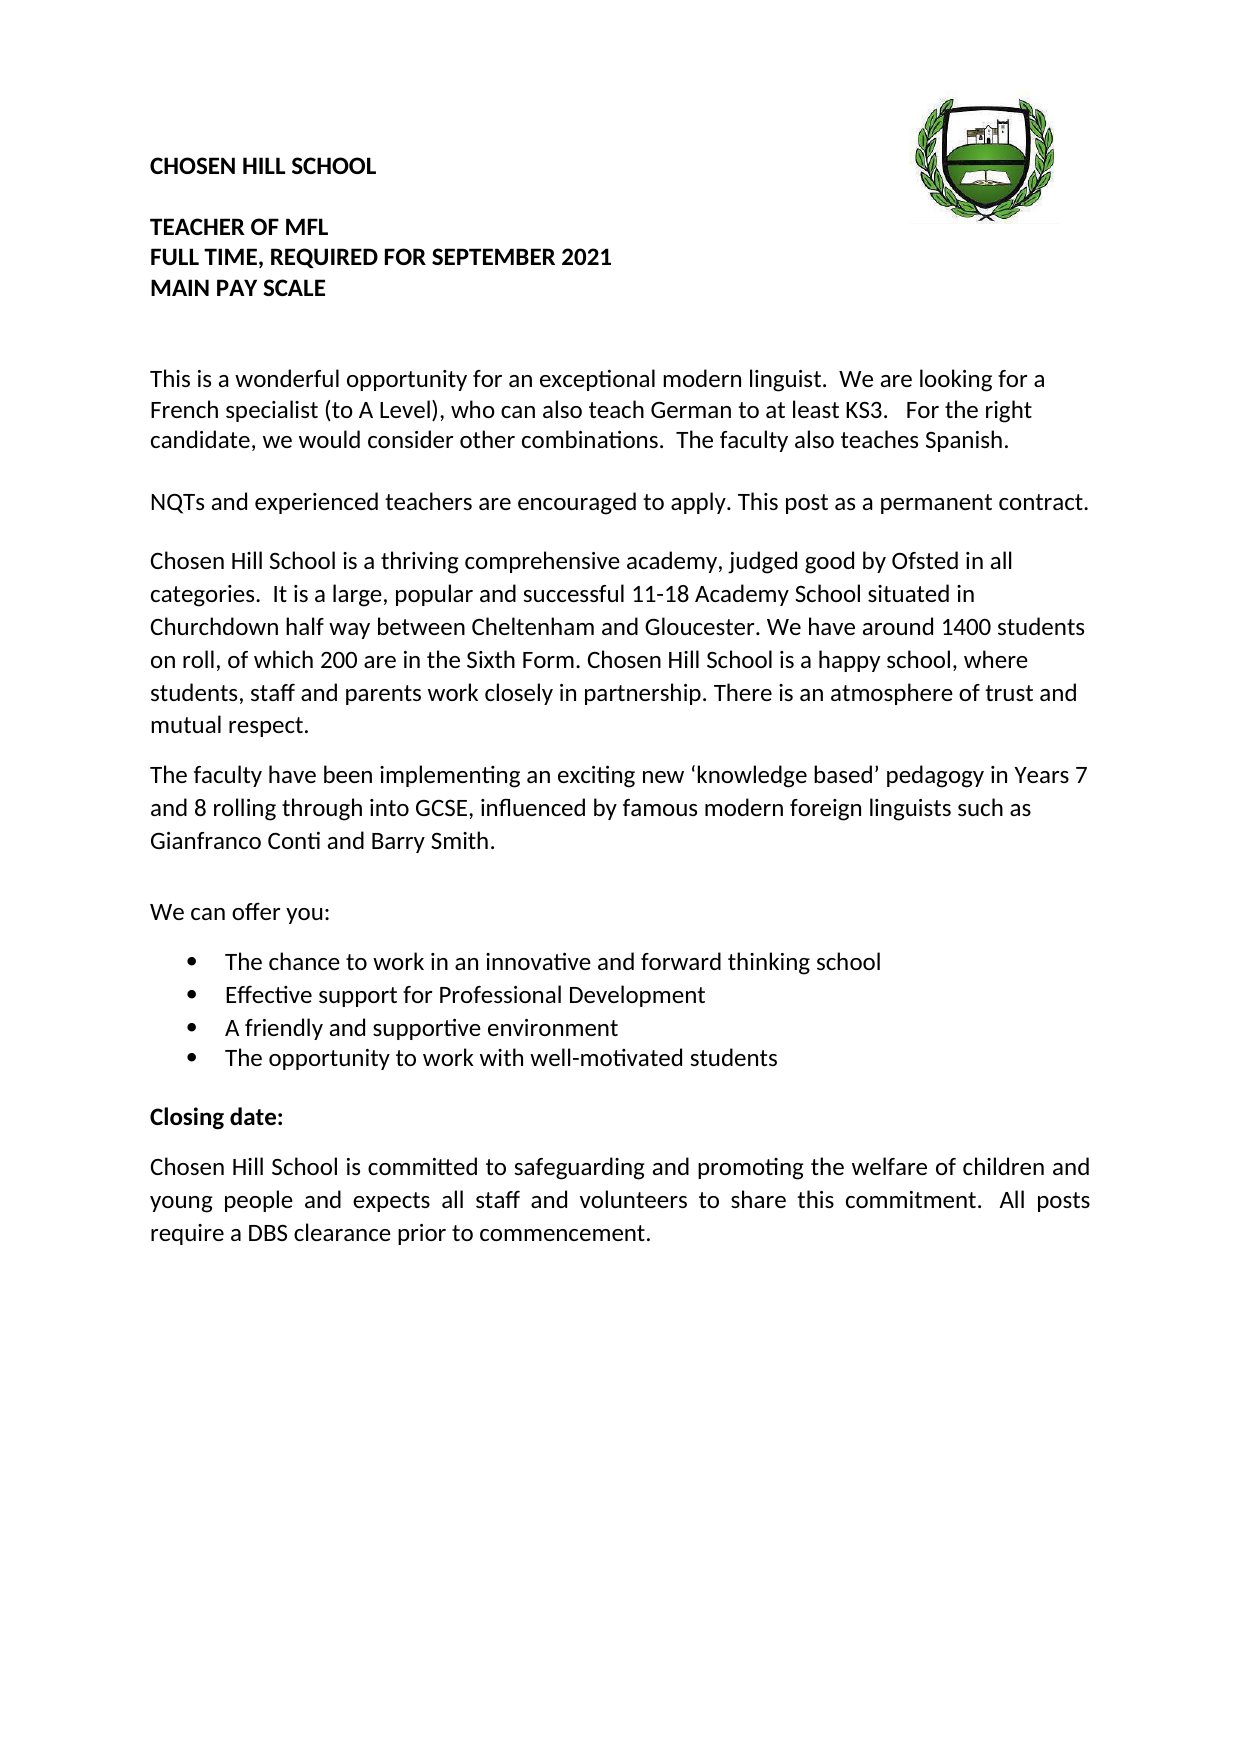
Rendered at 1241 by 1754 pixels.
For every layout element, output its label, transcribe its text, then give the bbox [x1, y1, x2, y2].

text Chosen Hill School is a thriving comprehensive academy, judged good by Ofsted in all categories. It is a large, popular and successful 11-18 Academy School situated in Churchdown half way between Cheltenham and Gloucester. We have around 1400 students on roll, of which 200 are in the Sixth Form. Chosen Hill School is a happy school, where students, staff and parents work closely in partnership. There is an atmosphere of trust and mutual respect. [150, 545, 1090, 740]
list The chance to work in an innovative and forward thinking school [187, 946, 1090, 976]
list Effective support for Professional Development [187, 979, 1090, 1009]
text This is a wonderful opportunity for an exceptional modern linguist. We are looking for a French specialist (to A Level), who can also teach German to at least KS3. For the right candidate, we would consider other combinations. The faculty also teaches Spanish. [150, 364, 1090, 455]
text Closing date: [150, 1102, 1090, 1132]
picture [909, 91, 1060, 150]
picture [909, 181, 1060, 211]
text Chosen Hill School is committed to safeguarding and promoting the welfare of children and young people and expects all staff and volunteers to share this commitment. All posts require a DBS clearance prior to commencement. [150, 1151, 1090, 1247]
text NQTs and experienced teachers are encouraged to apply. This post as a permanent contract. [150, 486, 1090, 516]
list A friendly and supportive environment [187, 1012, 1090, 1042]
text FULL TIME, REQUIRED FOR SEPTEMBER 2021 [150, 242, 1090, 272]
text We can offer you: [150, 896, 1090, 927]
list The opportunity to work with well-motivated students [187, 1042, 1090, 1073]
text TEACHER OF MFL [150, 211, 1090, 242]
text CHOSEN HILL SCHOOL [150, 150, 1090, 181]
text The faculty have been implementing an exciting new ‘knowledge based’ pedagogy in Years 7 and 8 rolling through into GCSE, influenced by famous modern foreign linguists such as Gianfranco Conti and Barry Smith. [150, 759, 1090, 856]
text MAIN PAY SCALE [150, 272, 1090, 303]
